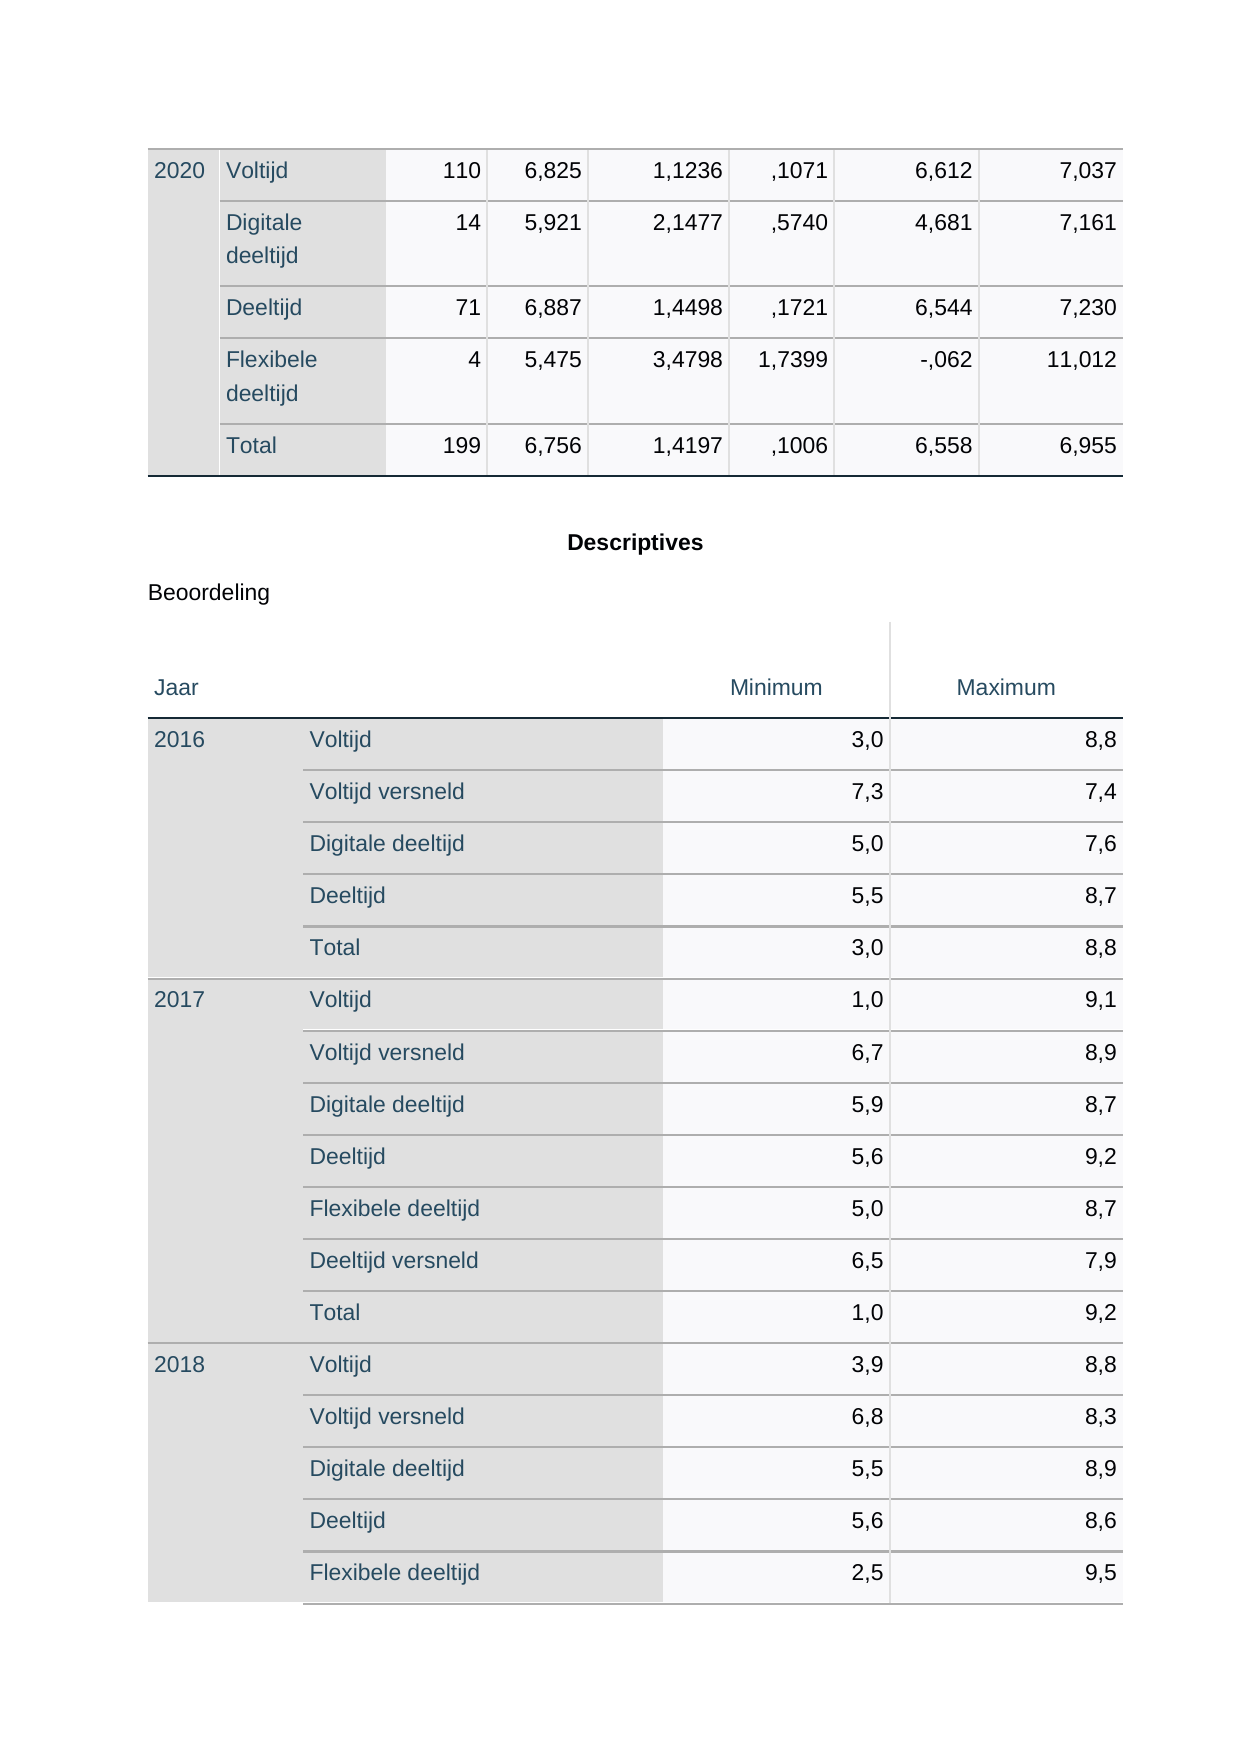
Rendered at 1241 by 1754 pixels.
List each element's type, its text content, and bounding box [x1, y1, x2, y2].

table_cell Deeltijd [220, 287, 386, 337]
table_cell 3,0 [663, 719, 889, 769]
table_cell 1,0 [663, 980, 889, 1029]
table_cell 8,8 [891, 719, 1123, 769]
table_cell 2018 [148, 1344, 303, 1602]
table_cell 7,6 [891, 823, 1123, 873]
table_cell Digitale deeltijd [303, 1448, 663, 1498]
table_cell 71 [386, 287, 486, 337]
table_cell 14 [386, 202, 486, 285]
table_cell 5,0 [663, 1188, 889, 1238]
table_cell 2,5 [663, 1553, 889, 1602]
table_cell Maximum [891, 622, 1123, 717]
table_cell 1,1236 [589, 150, 728, 200]
table_cell 7,161 [980, 202, 1123, 285]
table_cell 8,6 [891, 1500, 1123, 1550]
table_cell 110 [386, 150, 486, 200]
table_cell 11,012 [980, 339, 1123, 423]
table_cell 1,7399 [730, 339, 833, 423]
table_cell 9,2 [891, 1136, 1123, 1186]
table_cell Deeltijd [303, 1136, 663, 1186]
table_header Descriptives [148, 522, 1123, 572]
table_cell 8,8 [891, 928, 1123, 977]
table_cell 6,558 [835, 425, 978, 475]
table_cell 1,4498 [589, 287, 728, 337]
table_cell ,5740 [730, 202, 833, 285]
table_cell Voltijd [220, 150, 386, 200]
table_cell 9,2 [891, 1292, 1123, 1342]
table_cell ,1006 [730, 425, 833, 475]
table_cell Voltijd [303, 1344, 663, 1394]
table_cell 2,1477 [589, 202, 728, 285]
table_cell 6,612 [835, 150, 978, 200]
table_cell 5,5 [663, 1448, 889, 1498]
table_cell ,1071 [730, 150, 833, 200]
table_cell 8,9 [891, 1032, 1123, 1082]
table_cell 5,6 [663, 1136, 889, 1186]
table_cell 8,7 [891, 1084, 1123, 1134]
table_cell 3,0 [663, 928, 889, 977]
table_cell 199 [386, 425, 486, 475]
table_cell 6,5 [663, 1240, 889, 1290]
table_cell Voltijd [303, 719, 663, 769]
table_cell 8,3 [891, 1396, 1123, 1446]
table_cell 6,544 [835, 287, 978, 337]
table_cell 8,9 [891, 1448, 1123, 1498]
table_cell Voltijd versneld [303, 771, 663, 821]
table_cell Digitale deeltijd [303, 1084, 663, 1134]
table_cell Total [303, 928, 663, 977]
table_cell -,062 [835, 339, 978, 423]
table_cell Flexibele deeltijd [303, 1188, 663, 1238]
table_cell 3,4798 [589, 339, 728, 423]
table_cell Beoordeling [148, 572, 1123, 622]
table_cell 6,756 [488, 425, 587, 475]
table_cell 6,825 [488, 150, 587, 200]
table_cell Deeltijd [303, 875, 663, 925]
table_cell 6,7 [663, 1032, 889, 1082]
table_cell 5,6 [663, 1500, 889, 1550]
table_cell Voltijd versneld [303, 1396, 663, 1446]
table_cell 5,0 [663, 823, 889, 873]
table_cell 2017 [148, 980, 303, 1342]
table_cell 4 [386, 339, 486, 423]
table_cell 2016 [148, 719, 303, 977]
table_cell 6,8 [663, 1396, 889, 1446]
table_cell Total [303, 1292, 663, 1342]
table_cell Total [220, 425, 386, 475]
table_cell 7,3 [663, 771, 889, 821]
table_cell Minimum [663, 622, 889, 717]
table_cell 9,5 [891, 1553, 1123, 1602]
table_cell Jaar [148, 622, 663, 717]
table_cell Digitale deeltijd [220, 202, 386, 285]
table_cell 6,955 [980, 425, 1123, 475]
table_cell Digitale deeltijd [303, 823, 663, 873]
table_cell 6,887 [488, 287, 587, 337]
table_cell Flexibele deeltijd [303, 1553, 663, 1602]
table_cell Voltijd [303, 980, 663, 1029]
table_cell 1,0 [663, 1292, 889, 1342]
table_cell ,1721 [730, 287, 833, 337]
table_cell 7,037 [980, 150, 1123, 200]
table_cell 7,9 [891, 1240, 1123, 1290]
table_cell 8,8 [891, 1344, 1123, 1394]
table_cell 5,5 [663, 875, 889, 925]
table_cell 8,7 [891, 875, 1123, 925]
table_cell Voltijd versneld [303, 1032, 663, 1082]
table_cell 8,7 [891, 1188, 1123, 1238]
table_cell 5,475 [488, 339, 587, 423]
table_cell Deeltijd [303, 1500, 663, 1550]
table_cell Deeltijd versneld [303, 1240, 663, 1290]
table_cell 4,681 [835, 202, 978, 285]
table_cell 5,9 [663, 1084, 889, 1134]
table_cell 2020 [148, 150, 219, 475]
table_cell 7,4 [891, 771, 1123, 821]
table_cell 9,1 [891, 980, 1123, 1029]
table_cell 5,921 [488, 202, 587, 285]
table_cell Flexibele deeltijd [220, 339, 386, 423]
table_cell 3,9 [663, 1344, 889, 1394]
table_cell 7,230 [980, 287, 1123, 337]
table_cell 1,4197 [589, 425, 728, 475]
